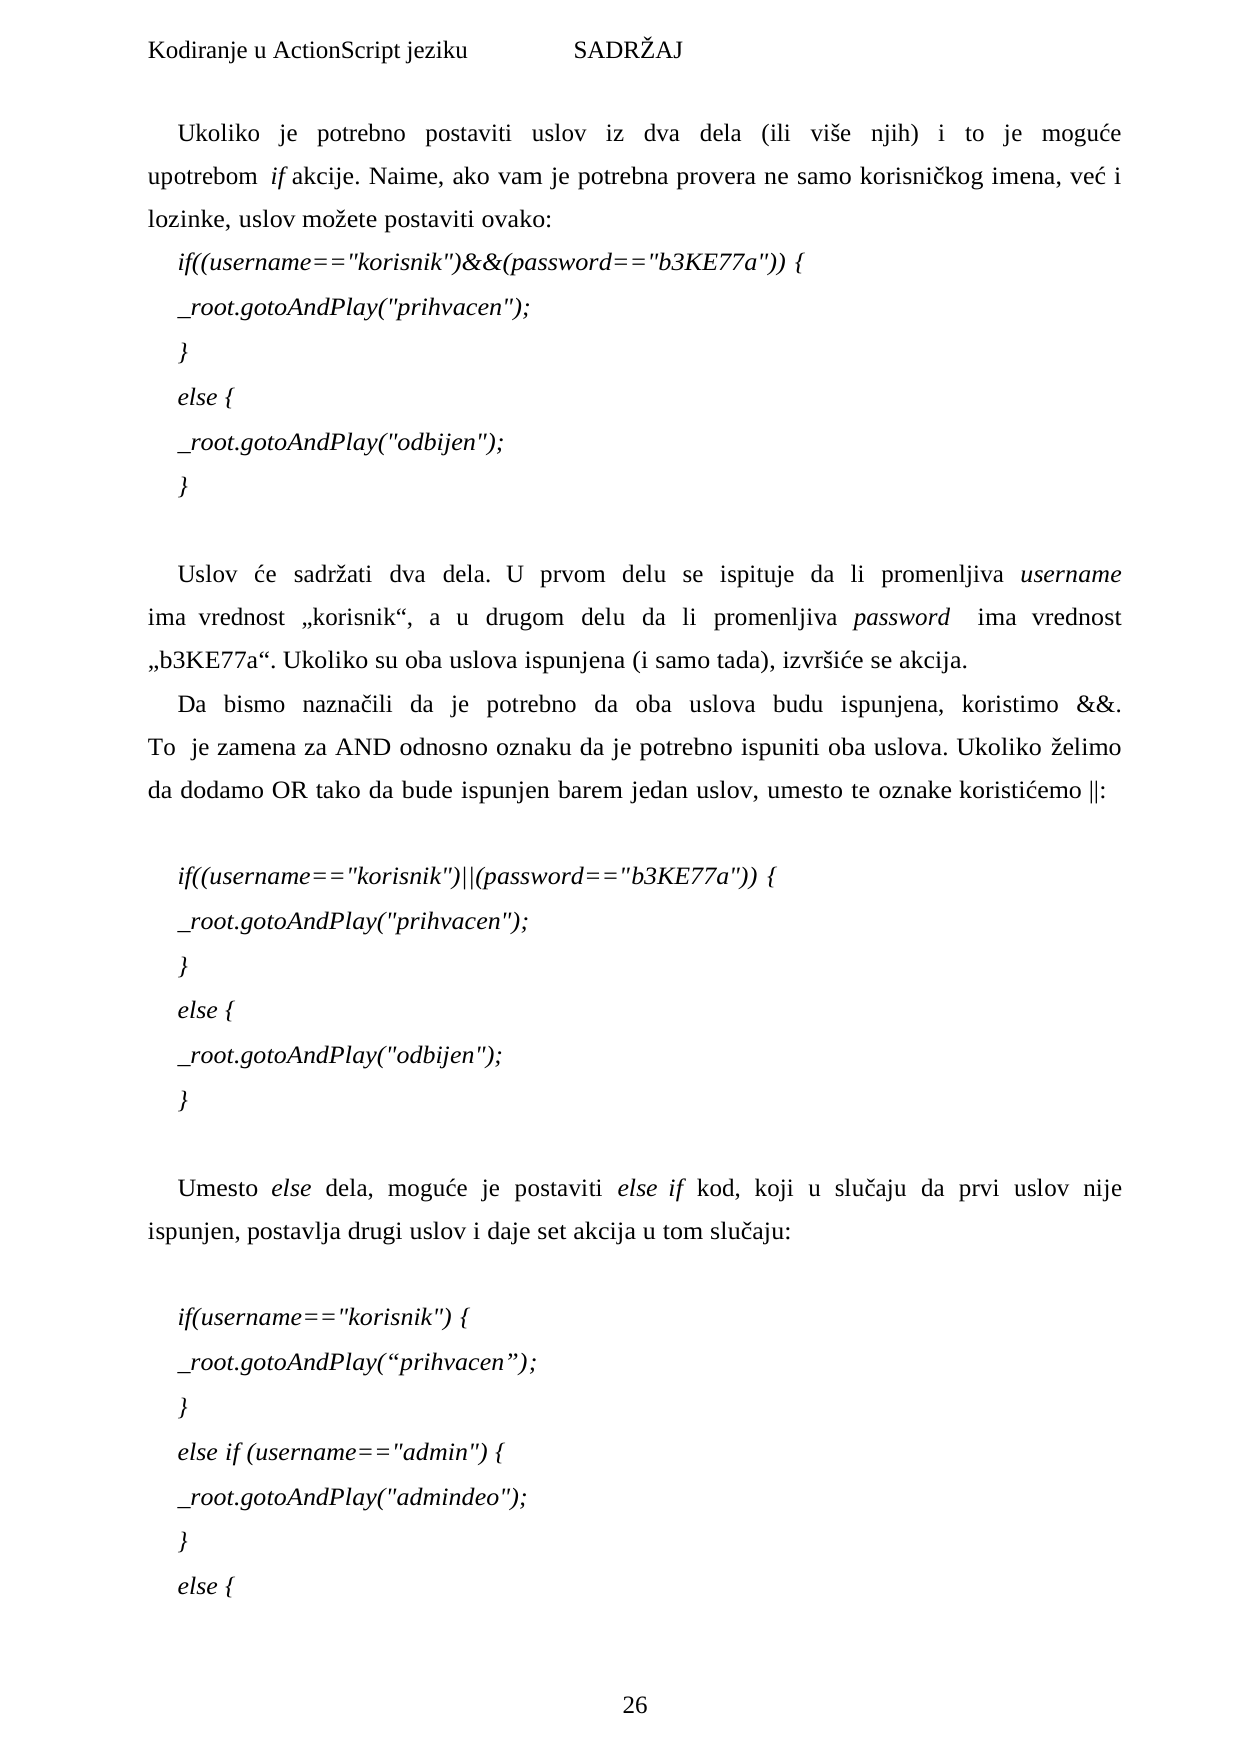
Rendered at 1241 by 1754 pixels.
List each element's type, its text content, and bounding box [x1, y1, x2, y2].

text } [148, 337, 1122, 367]
text if((username=="korisnik")||(password=="b3KE77a")) { [148, 861, 1122, 891]
text _root.gotoAndPlay("odbijen"); [148, 1040, 1122, 1070]
text } [148, 1526, 1122, 1556]
text } [148, 1085, 1122, 1115]
text else { [148, 382, 1122, 412]
text _root.gotoAndPlay(“prihvacen”); [148, 1347, 1122, 1377]
text Umesto else dela, moguće je postaviti else if kod, koji u slučaju da prvi uslov nije ispunjen, postavlja drugi uslov i daje set akcija u tom slučaju: [148, 1173, 1122, 1245]
text else { [148, 1571, 1122, 1601]
text Da bismo naznačili da je potrebno da oba uslova budu ispunjena, koristimo &&. To je zamena za AND odnosno oznaku da je potrebno ispuniti oba uslova. Ukoliko želimo da dodamo OR tako da bude ispunjen barem jedan uslov, umesto te oznake koristićemo ||: [148, 689, 1122, 804]
text _root.gotoAndPlay("odbijen"); [148, 427, 1122, 457]
text if(username=="korisnik") { [148, 1302, 1122, 1332]
text if((username=="korisnik")&&(password=="b3KE77a")) { [148, 247, 1122, 277]
text _root.gotoAndPlay("prihvacen"); [148, 292, 1122, 322]
text } [148, 471, 1122, 501]
text } [148, 951, 1122, 981]
text Uslov će sadržati dva dela. U prvom delu se ispituje da li promenljiva username ima vrednost „korisnik“, a u drugom delu da li promenljiva password ima vrednost „b3KE77a“. Ukoliko su oba uslova ispunjena (i samo tada), izvršiće se akcija. [148, 559, 1122, 674]
text } [148, 1392, 1122, 1422]
text _root.gotoAndPlay("admindeo"); [148, 1482, 1122, 1512]
text Ukoliko je potrebno postaviti uslov iz dva dela (ili više njih) i to je moguće upotrebom if akcije. Naime, ako vam je potrebna provera ne samo korisničkog imena, već i lozinke, uslov možete postaviti ovako: [148, 118, 1122, 233]
text _root.gotoAndPlay("prihvacen"); [148, 906, 1122, 936]
text else { [148, 996, 1122, 1026]
text else if (username=="admin") { [148, 1437, 1122, 1467]
